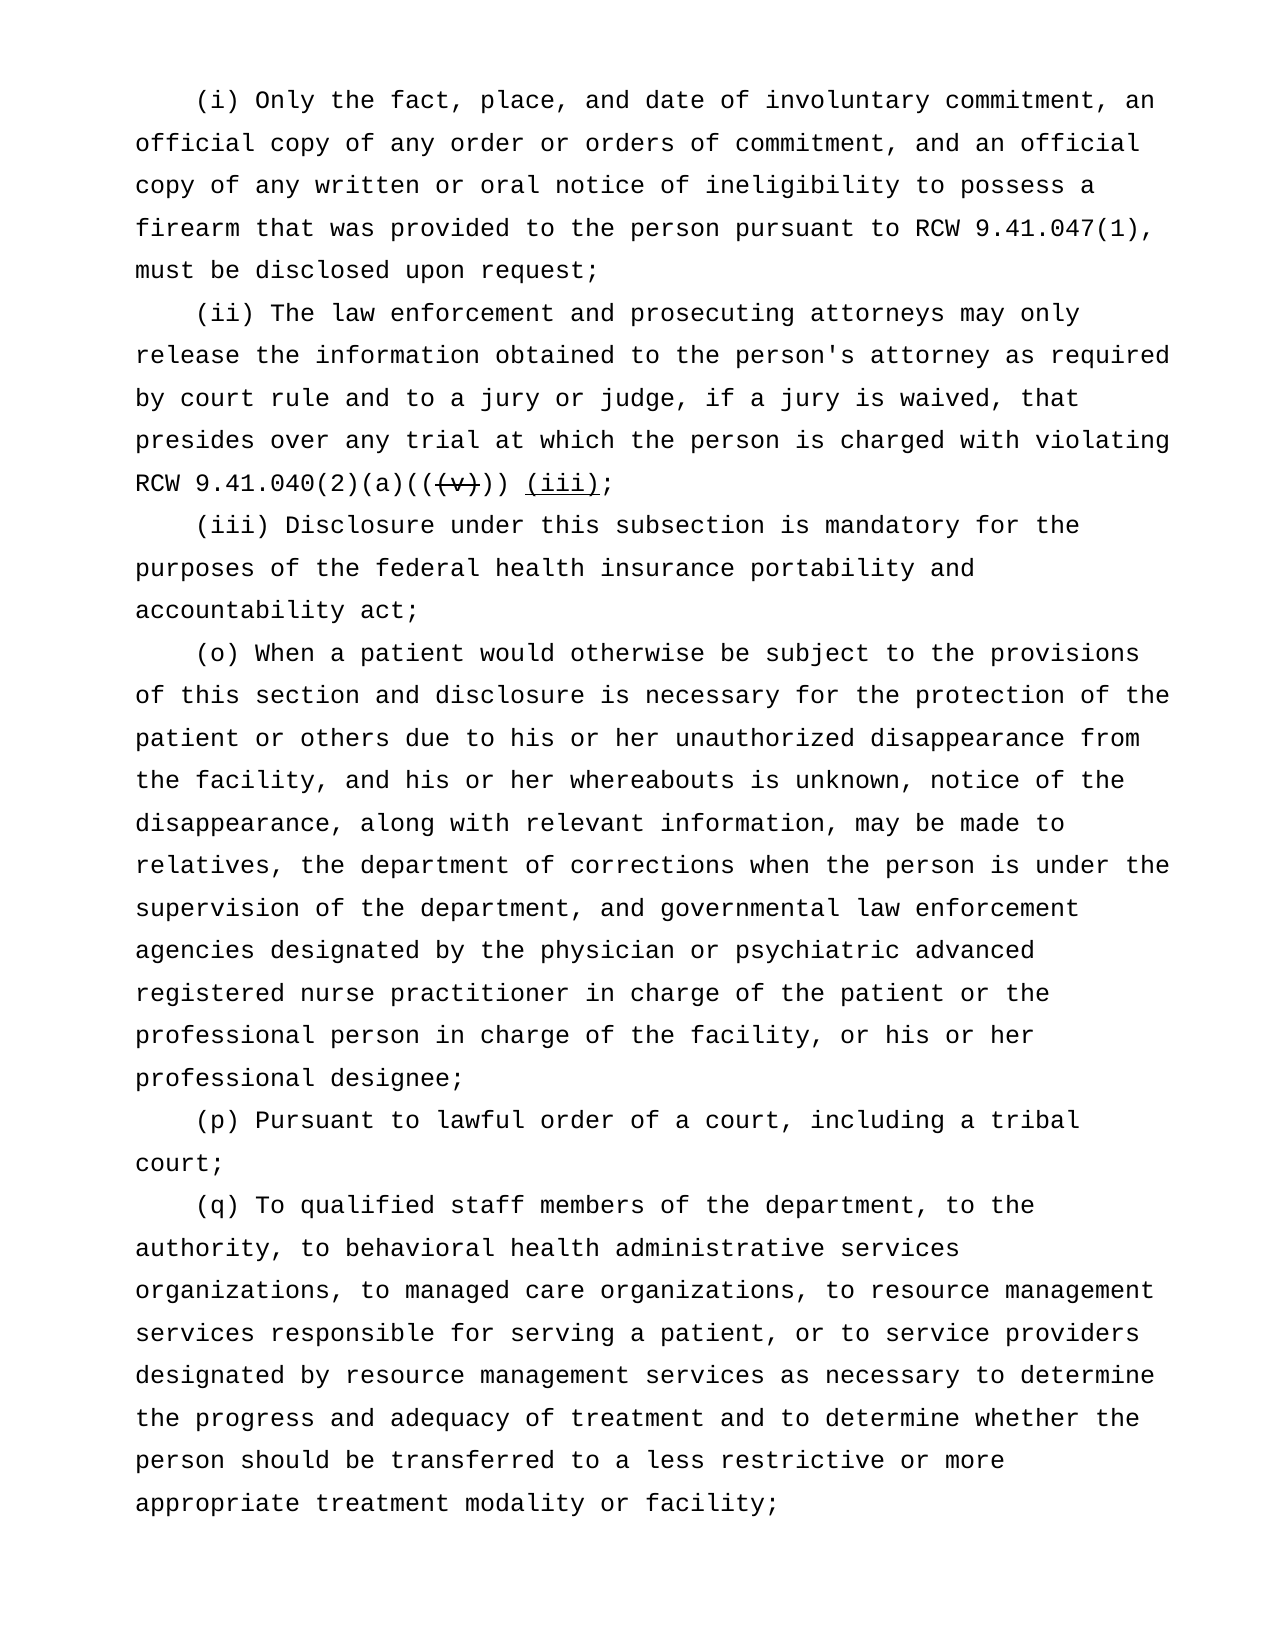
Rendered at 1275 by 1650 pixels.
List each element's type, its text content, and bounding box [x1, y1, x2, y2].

text (o) When a patient would otherwise be subject to the provisions of this section and disclosure is necessary for the protection of the patient or others due to his or her unauthorized disappearance from the facility, and his or her whereabouts is unknown, notice of the disappearance, along with relevant information, may be made to relatives, the department of corrections when the person is under the supervision of the department, and governmental law enforcement agencies designated by the physician or psychiatric advanced registered nurse practitioner in charge of the patient or the professional person in charge of the facility, or his or her professional designee; [135, 627, 1170, 1095]
text (iii) Disclosure under this subsection is mandatory for the purposes of the federal health insurance portability and accountability act; [135, 500, 1170, 627]
text (ii) The law enforcement and prosecuting attorneys may only release the information obtained to the person's attorney as required by court rule and to a jury or judge, if a jury is waived, that presides over any trial at which the person is charged with violating RCW 9.41.040(2)(a)(((v))) (iii); [135, 287, 1170, 500]
text (q) To qualified staff members of the department, to the authority, to behavioral health administrative services organizations, to managed care organizations, to resource management services responsible for serving a patient, or to service providers designated by resource management services as necessary to determine the progress and adequacy of treatment and to determine whether the person should be transferred to a less restrictive or more appropriate treatment modality or facility; [135, 1180, 1170, 1520]
text (p) Pursuant to lawful order of a court, including a tribal court; [135, 1095, 1170, 1180]
text (i) Only the fact, place, and date of involuntary commitment, an official copy of any order or orders of commitment, and an official copy of any written or oral notice of ineligibility to possess a firearm that was provided to the person pursuant to RCW 9.41.047(1), must be disclosed upon request; [135, 75, 1170, 287]
